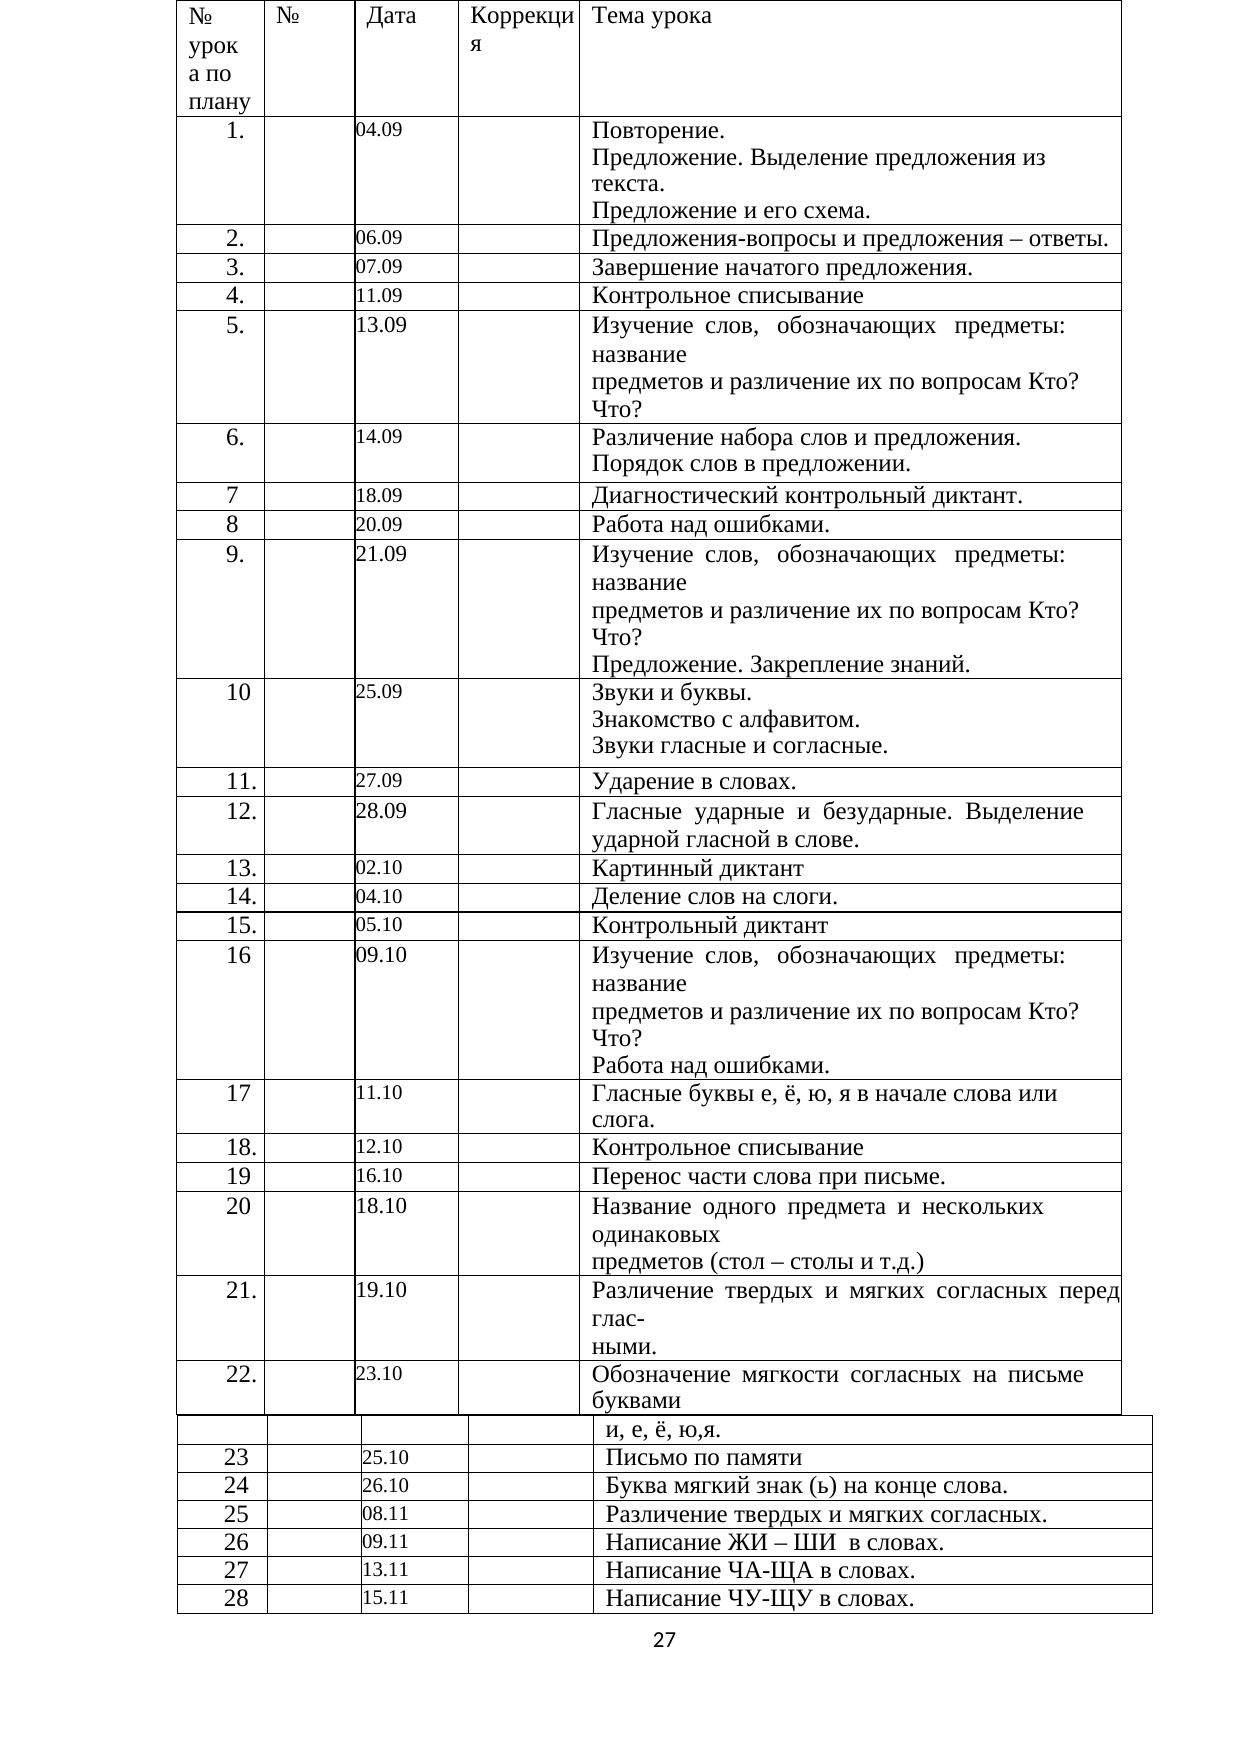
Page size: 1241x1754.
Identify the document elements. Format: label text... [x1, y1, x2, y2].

table_cell 23.10 [356, 1361, 458, 1414]
table_cell 27.09 [356, 768, 458, 796]
table_cell 16 [177, 941, 264, 1079]
table_cell 28 [178, 1585, 267, 1612]
table_cell [265, 424, 354, 482]
table_cell [459, 855, 579, 882]
table_cell [265, 283, 354, 310]
table_cell 23 [178, 1445, 267, 1472]
table_cell [459, 941, 579, 1079]
table_header [178, 1416, 267, 1443]
table_cell [265, 884, 354, 911]
table_cell 13.09 [356, 311, 458, 423]
table_cell 12.10 [356, 1134, 458, 1162]
table_header Коррекция [459, 1, 579, 116]
table_cell 14. [177, 884, 264, 911]
table_cell [268, 1445, 361, 1472]
table_cell [265, 797, 354, 854]
table_cell Обозначение мягкости согласных на письме буквами [580, 1361, 1121, 1414]
table_cell [469, 1501, 593, 1528]
table_cell Изучение слов, обозначающих предметы: название предметов и различение их по вопросам Кто? Что? Работа над ошибками. [580, 941, 1121, 1079]
table_cell 16.10 [356, 1163, 458, 1191]
table_cell 8 [177, 511, 264, 539]
table_cell [469, 1473, 593, 1500]
table_cell Написание ЧА-ЩА в словах. [594, 1557, 1152, 1584]
table_cell [268, 1529, 361, 1556]
table_cell Изучение слов, обозначающих предметы: название предметов и различение их по вопросам Кто? Что? [580, 311, 1121, 423]
table_cell 15. [177, 913, 264, 940]
table_cell 19.10 [356, 1276, 458, 1359]
table_cell 02.10 [356, 855, 458, 882]
table_cell [265, 768, 354, 796]
table_cell 09.11 [362, 1529, 468, 1556]
table_cell 6. [177, 424, 264, 482]
table_cell [459, 483, 579, 510]
table_cell Гласные буквы е, ё, ю, я в начале слова или слога. [580, 1080, 1121, 1133]
table_cell [459, 913, 579, 940]
table_cell Ударение в словах. [580, 768, 1121, 796]
table_cell [265, 483, 354, 510]
table_cell [459, 1276, 579, 1359]
table_cell [459, 1361, 579, 1414]
table_cell [459, 679, 579, 767]
table_cell [265, 1080, 354, 1133]
table_cell 18.09 [356, 483, 458, 510]
table_cell [265, 1163, 354, 1191]
table_cell 22. [177, 1361, 264, 1414]
table_cell 11. [177, 768, 264, 796]
table_cell 09.10 [356, 941, 458, 1079]
table_cell Буква мягкий знак (ь) на конце слова. [594, 1473, 1152, 1500]
table_cell 1. [177, 117, 264, 224]
table_cell Повторение. Предложение. Выделение предложения из текста. Предложение и его схема. [580, 117, 1121, 224]
table_cell Различение твердых и мягких согласных. [594, 1501, 1152, 1528]
table_cell [265, 679, 354, 767]
table_cell [265, 1276, 354, 1359]
table_cell 08.11 [362, 1501, 468, 1528]
table_cell 20 [177, 1192, 264, 1275]
table_cell 19 [177, 1163, 264, 1191]
table_cell [265, 511, 354, 539]
table_cell 26 [178, 1529, 267, 1556]
table_cell 25.09 [356, 679, 458, 767]
table_cell [459, 1192, 579, 1275]
table_cell [265, 1134, 354, 1162]
table_cell [459, 511, 579, 539]
table_cell 14.09 [356, 424, 458, 482]
table_cell 10 [177, 679, 264, 767]
table_cell 12. [177, 797, 264, 854]
table_cell 28.09 [356, 797, 458, 854]
table_cell Перенос части слова при письме. [580, 1163, 1121, 1191]
table_header № урока по плану [177, 1, 264, 116]
table_cell [265, 1361, 354, 1414]
table_cell 27 [178, 1557, 267, 1584]
table_header Тема урока [580, 1, 1121, 116]
table_cell 17 [177, 1080, 264, 1133]
table_cell 20.09 [356, 511, 458, 539]
table_cell [469, 1585, 593, 1612]
table_cell 05.10 [356, 913, 458, 940]
table_cell [459, 768, 579, 796]
table_header [362, 1416, 468, 1443]
table_cell Название одного предмета и нескольких одинаковых предметов (стол – столы и т.д.) [580, 1192, 1121, 1275]
table_cell 9. [177, 540, 264, 678]
table_cell 4. [177, 283, 264, 310]
table_cell [469, 1445, 593, 1472]
table_cell Гласные ударные и безударные. Выделение ударной гласной в слове. [580, 797, 1121, 854]
table_cell [459, 1080, 579, 1133]
table_cell 04.10 [356, 884, 458, 911]
table_cell [265, 117, 354, 224]
table_cell [265, 225, 354, 253]
table_cell 04.09 [356, 117, 458, 224]
table_cell 5. [177, 311, 264, 423]
table_cell 21. [177, 1276, 264, 1359]
table_cell 15.11 [362, 1585, 468, 1612]
table_header Дата [356, 1, 458, 116]
table_cell 7 [177, 483, 264, 510]
table_cell [268, 1557, 361, 1584]
table_cell 2. [177, 225, 264, 253]
table_cell Изучение слов, обозначающих предметы: название предметов и различение их по вопросам Кто? Что? Предложение. Закрепление знаний. [580, 540, 1121, 678]
table_cell [459, 797, 579, 854]
table_cell [265, 941, 354, 1079]
table_cell 25 [178, 1501, 267, 1528]
table_cell Контрольный диктант [580, 913, 1121, 940]
table_cell Различение твердых и мягких согласных перед глас- ными. [580, 1276, 1121, 1359]
table_cell 21.09 [356, 540, 458, 678]
table_header [268, 1416, 361, 1443]
table_cell [265, 540, 354, 678]
table_cell [268, 1501, 361, 1528]
table_cell Деление слов на слоги. [580, 884, 1121, 911]
table_cell [268, 1473, 361, 1500]
table_cell Контрольное списывание [580, 1134, 1121, 1162]
table_cell [459, 884, 579, 911]
table_cell 13.11 [362, 1557, 468, 1584]
table_header [469, 1416, 593, 1443]
table_cell 18. [177, 1134, 264, 1162]
table_cell 13. [177, 855, 264, 882]
table_cell [459, 540, 579, 678]
table_cell Контрольное списывание [580, 283, 1121, 310]
table_cell Завершение начатого предложения. [580, 254, 1121, 282]
table_cell 07.09 [356, 254, 458, 282]
table_cell [469, 1557, 593, 1584]
table_cell 11.09 [356, 283, 458, 310]
table_cell [459, 311, 579, 423]
table_cell 3. [177, 254, 264, 282]
table_cell [265, 254, 354, 282]
table_cell 06.09 [356, 225, 458, 253]
table_cell Звуки и буквы. Знакомство с алфавитом. Звуки гласные и согласные. [580, 679, 1121, 767]
table_header № [265, 1, 354, 116]
table_cell [459, 424, 579, 482]
table_cell Предложения-вопросы и предложения – ответы. [580, 225, 1121, 253]
table_cell [459, 117, 579, 224]
table_cell Написание ЧУ-ЩУ в словах. [594, 1585, 1152, 1612]
table_cell [265, 855, 354, 882]
table_cell [469, 1529, 593, 1556]
table_cell [459, 225, 579, 253]
table_cell [459, 1163, 579, 1191]
table_cell Работа над ошибками. [580, 511, 1121, 539]
table_cell 25.10 [362, 1445, 468, 1472]
table_cell [459, 254, 579, 282]
table_cell Письмо по памяти [594, 1445, 1152, 1472]
table_cell 26.10 [362, 1473, 468, 1500]
table_cell [265, 913, 354, 940]
table_cell Написание ЖИ – ШИ в словах. [594, 1529, 1152, 1556]
table_cell [459, 283, 579, 310]
table_cell [265, 311, 354, 423]
table_cell Различение набора слов и предложения. Порядок слов в предложении. [580, 424, 1121, 482]
table_cell Диагностический контрольный диктант. [580, 483, 1121, 510]
table_cell [268, 1585, 361, 1612]
table_cell 18.10 [356, 1192, 458, 1275]
table_cell [459, 1134, 579, 1162]
table_cell 11.10 [356, 1080, 458, 1133]
table_header и, е, ё, ю,я. [594, 1416, 1152, 1443]
table_cell [265, 1192, 354, 1275]
table_cell Картинный диктант [580, 855, 1121, 882]
table_cell 24 [178, 1473, 267, 1500]
